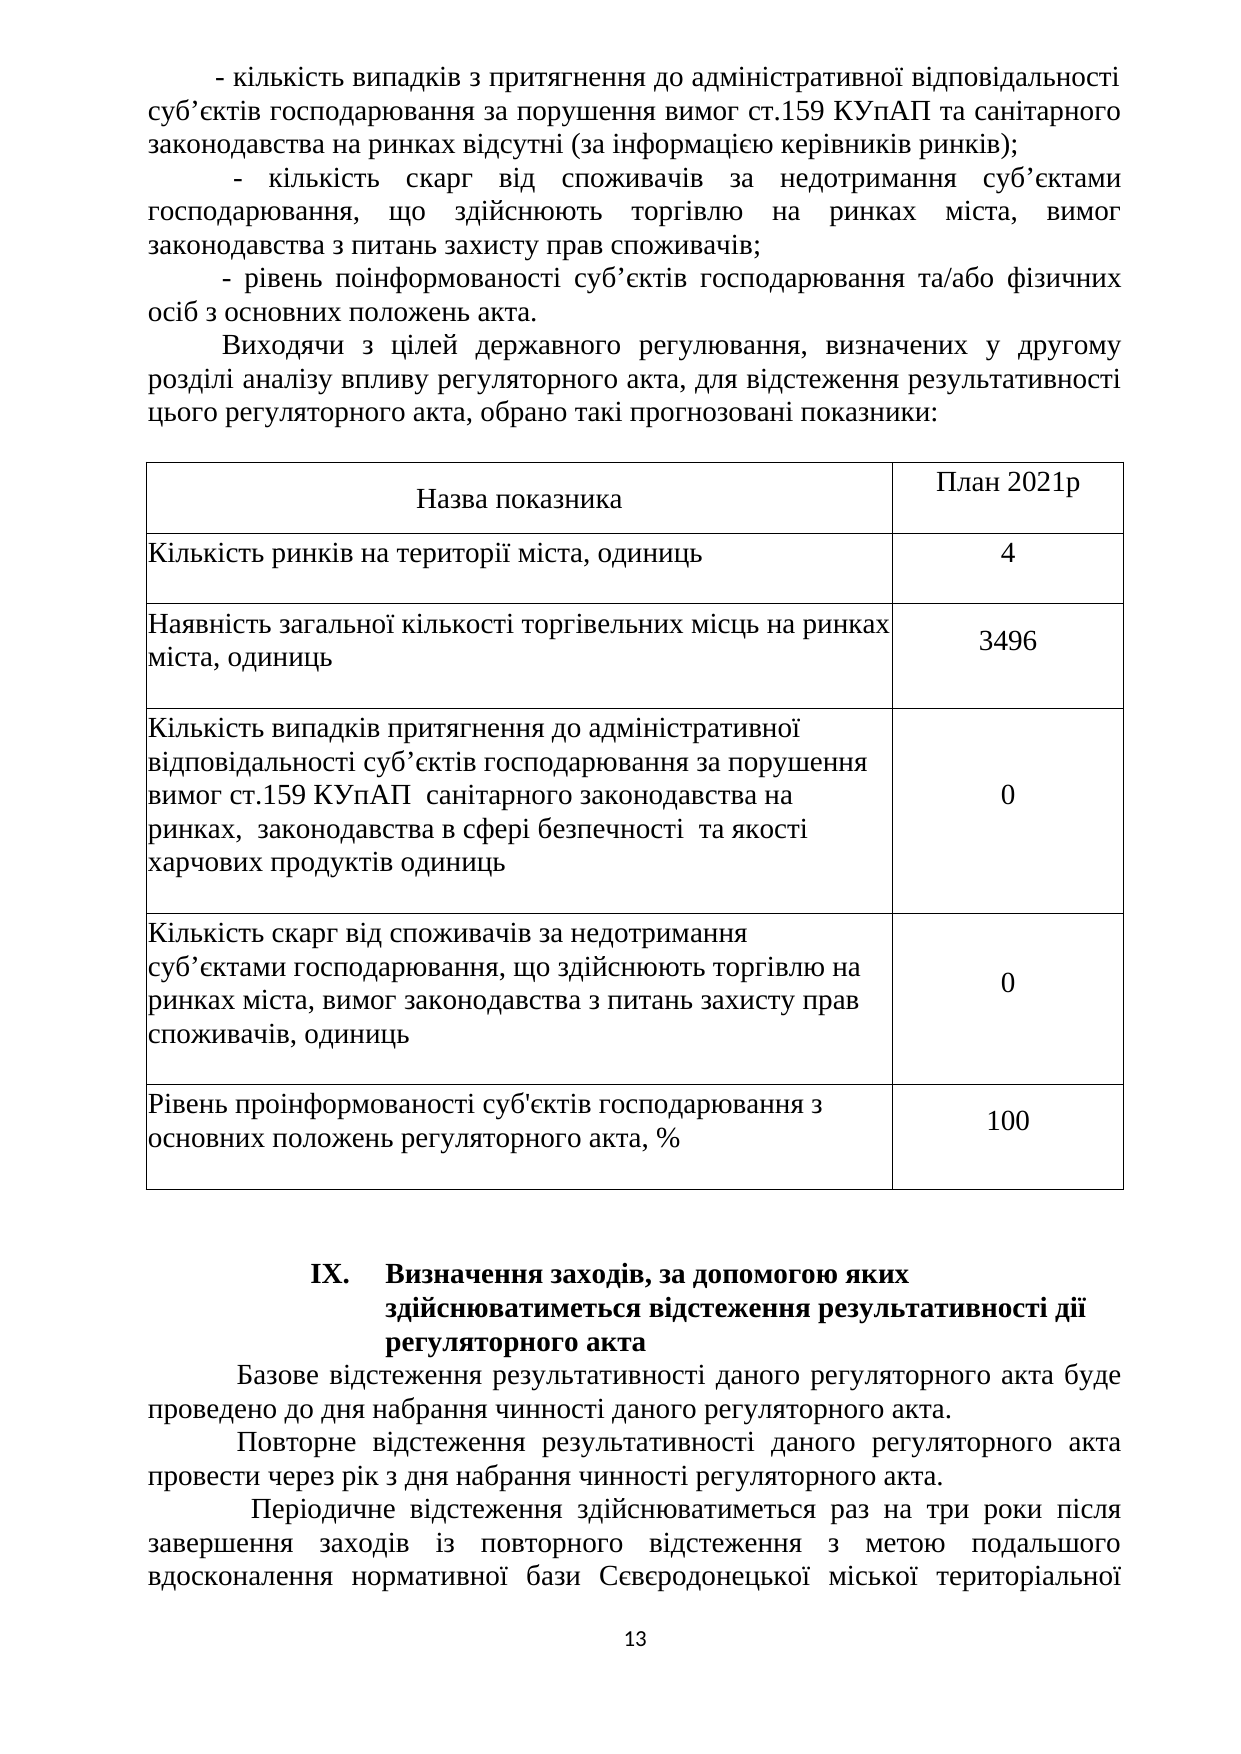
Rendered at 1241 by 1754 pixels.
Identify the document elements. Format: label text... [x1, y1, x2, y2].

text Повторне відстеження результативності даного регуляторного акта провести через рік з дня набрання чинності регуляторного акта. [148, 1424, 1122, 1491]
table_header План 2021р [893, 463, 1123, 532]
list Визначення заходів, за допомогою яких здійснюватиметься відстеження результативності дії регуляторного акта [310, 1257, 1122, 1357]
text Виходячи з цілей державного регулювання, визначених у другому розділі аналізу впливу регуляторного акта, для відстеження результативності цього регуляторного акта, обрано такі прогнозовані показники: [148, 327, 1122, 428]
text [148, 1491, 1122, 1592]
table_cell 100 [893, 1085, 1123, 1188]
text - кількість скарг від споживачів за недотримання суб’єктами господарювання, що здійснюють торгівлю на ринках міста, вимог законодавства з питань захисту прав споживачів; [148, 160, 1122, 260]
table_cell Кількість ринків на території міста, одиниць [147, 534, 892, 603]
text - кількість випадків з притягнення до адміністративної відповідальності суб’єктів господарювання за порушення вимог ст.159 КУпАП та санітарного законодавства на ринках відсутні (за інформацією керівників ринків); [133, 59, 1122, 160]
table_cell Рівень проінформованості суб'єктів господарювання з основних положень регуляторного акта, % [147, 1085, 892, 1188]
table_cell Кількість випадків притягнення до адміністративної відповідальності суб’єктів господарювання за порушення вимог ст.159 КУпАП санітарного законодавства на ринках, законодавства в сфері безпечності та якості харчових продуктів одиниць [147, 709, 892, 913]
table_cell 4 [893, 534, 1123, 603]
table_cell 0 [893, 914, 1123, 1084]
table_cell Кількість скарг від споживачів за недотримання суб’єктами господарювання, що здійснюють торгівлю на ринках міста, вимог законодавства з питань захисту прав споживачів, одиниць [147, 914, 892, 1084]
text - рівень поінформованості суб’єктів господарювання та/або фізичних осіб з основних положень акта. [148, 260, 1122, 327]
text Базове відстеження результативності даного регуляторного акта буде проведено до дня набрання чинності даного регуляторного акта. [148, 1357, 1122, 1424]
table_cell 3496 [893, 604, 1123, 708]
table_cell 0 [893, 709, 1123, 913]
table_cell Наявність загальної кількості торгівельних місць на ринках міста, одиниць [147, 604, 892, 708]
table_header Назва показника [147, 463, 892, 532]
